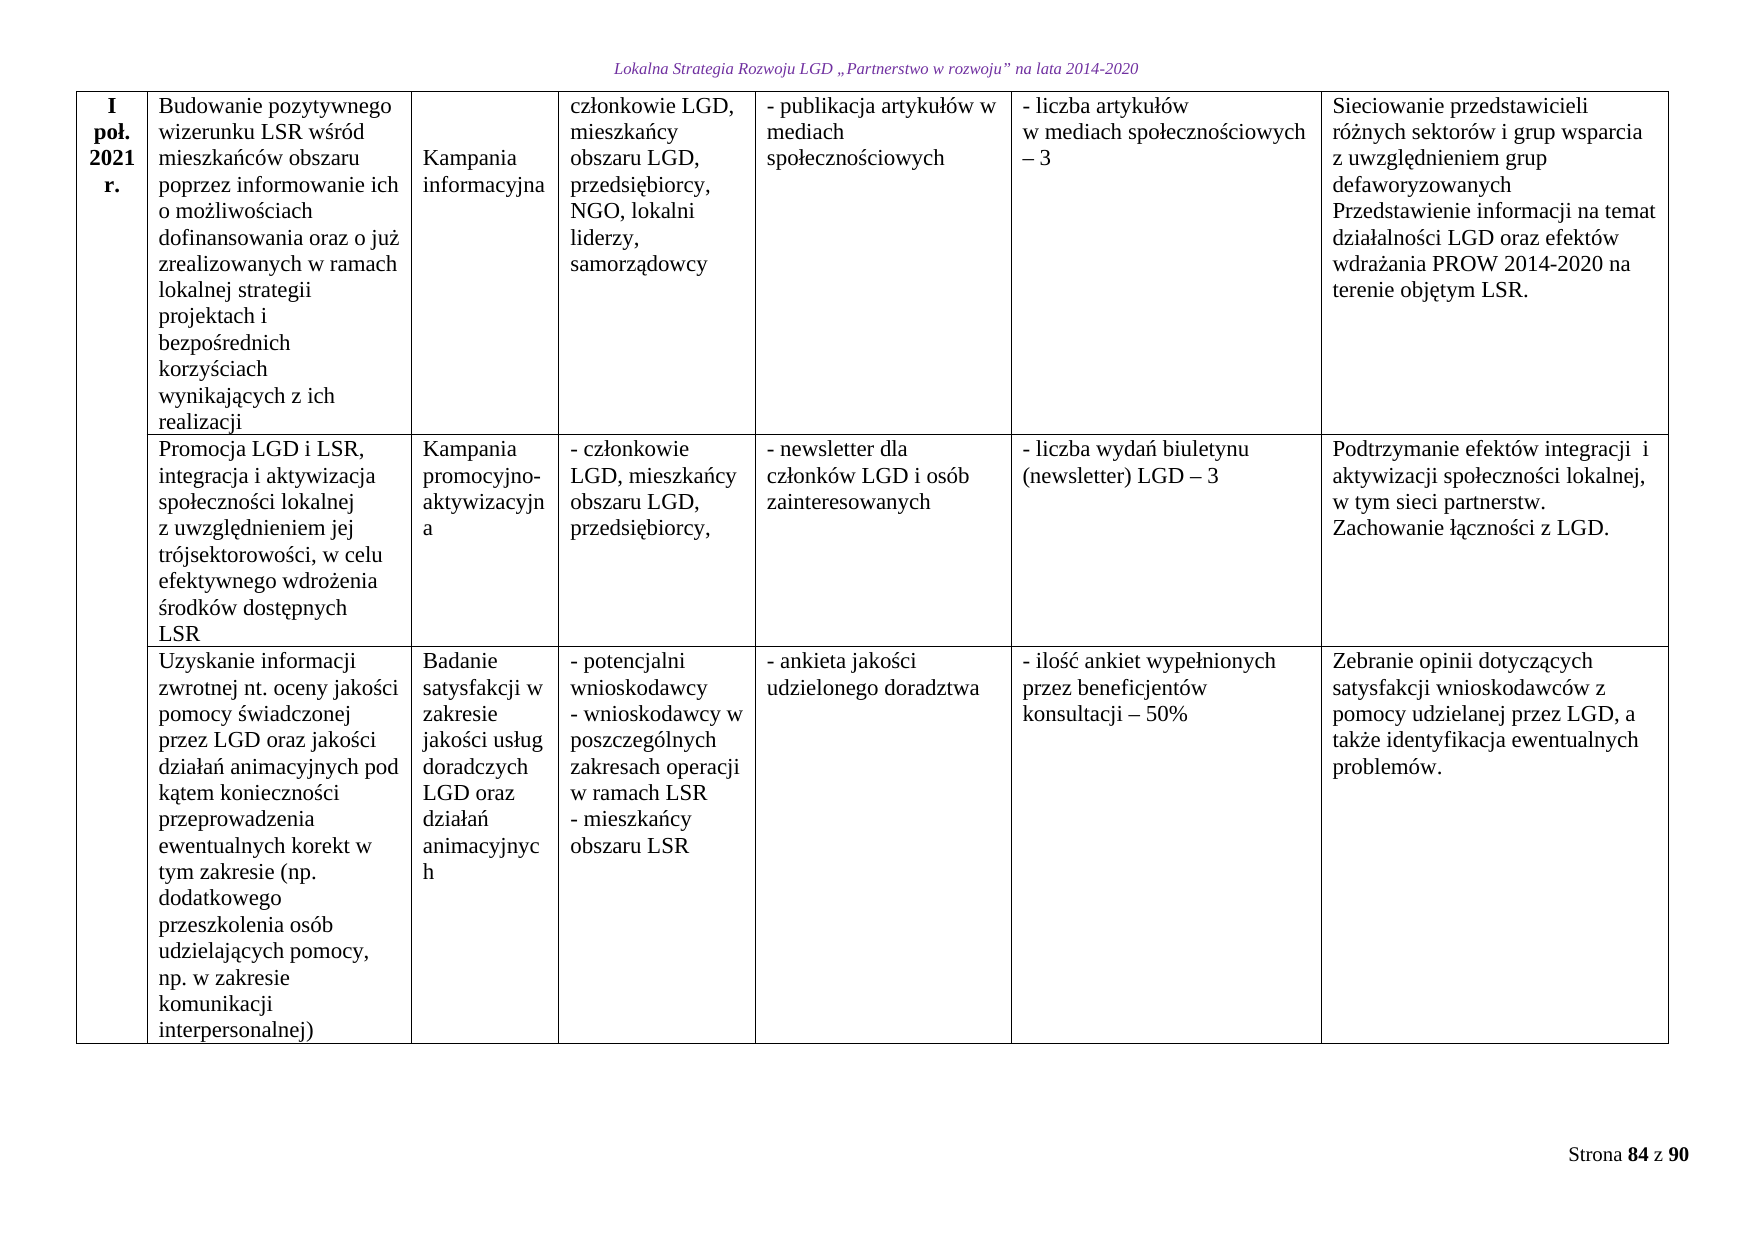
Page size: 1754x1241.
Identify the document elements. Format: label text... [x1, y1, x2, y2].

table_cell Badanie satysfakcji w zakresie jakości usług doradczych LGD oraz działań animacyjnych [412, 647, 558, 1043]
table_cell Zebranie opinii dotyczących satysfakcji wnioskodawców z pomocy udzielanej przez LGD, a także identyfikacja ewentualnych problemów. [1322, 647, 1668, 1043]
table_cell - newsletter dla członków LGD i osób zainteresowanych [756, 435, 1011, 646]
table_cell członkowie LGD, mieszkańcy obszaru LGD, przedsiębiorcy, NGO, lokalni liderzy, samorządowcy [559, 92, 755, 434]
table_cell - liczba wydań biuletynu (newsletter) LGD – 3 [1012, 435, 1321, 646]
table_cell - ilość ankiet wypełnionych przez beneficjentów konsultacji – 50% [1012, 647, 1321, 1043]
table_cell Promocja LGD i LSR, integracja i aktywizacja społeczności lokalnej z uwzględnieniem jej trójsektorowości, w celu efektywnego wdrożenia środków dostępnych LSR [148, 435, 411, 646]
table_cell - ankieta jakości udzielonego doradztwa [756, 647, 1011, 1043]
table_cell Uzyskanie informacji zwrotnej nt. oceny jakości pomocy świadczonej przez LGD oraz jakości działań animacyjnych pod kątem konieczności przeprowadzenia ewentualnych korekt w tym zakresie (np. dodatkowego przeszkolenia osób udzielających pomocy, np. w zakresie komunikacji interpersonalnej) [148, 647, 411, 1043]
table_cell - liczba artykułów w mediach społecznościowych – 3 [1012, 92, 1321, 434]
table_cell Sieciowanie przedstawicieli różnych sektorów i grup wsparcia z uwzględnieniem grup defaworyzowanych Przedstawienie informacji na temat działalności LGD oraz efektów wdrażania PROW 2014-2020 na terenie objętym LSR. [1322, 92, 1668, 434]
table_cell Kampania promocyjno-aktywizacyjna [412, 435, 558, 646]
table_cell - członkowie LGD, mieszkańcy obszaru LGD, przedsiębiorcy, [559, 435, 755, 646]
table_cell Budowanie pozytywnego wizerunku LSR wśród mieszkańców obszaru poprzez informowanie ich o możliwościach dofinansowania oraz o już zrealizowanych w ramach lokalnej strategii projektach i bezpośrednich korzyściach wynikających z ich realizacji [148, 92, 411, 434]
table_cell I poł. 2021 r. [77, 92, 147, 1043]
table_cell - publikacja artykułów w mediach społecznościowych [756, 92, 1011, 434]
table_cell Kampania informacyjna [412, 92, 558, 434]
table_cell - potencjalni wnioskodawcy - wnioskodawcy w poszczególnych zakresach operacji w ramach LSR - mieszkańcy obszaru LSR [559, 647, 755, 1043]
table_cell Podtrzymanie efektów integracji i aktywizacji społeczności lokalnej, w tym sieci partnerstw. Zachowanie łączności z LGD. [1322, 435, 1668, 646]
